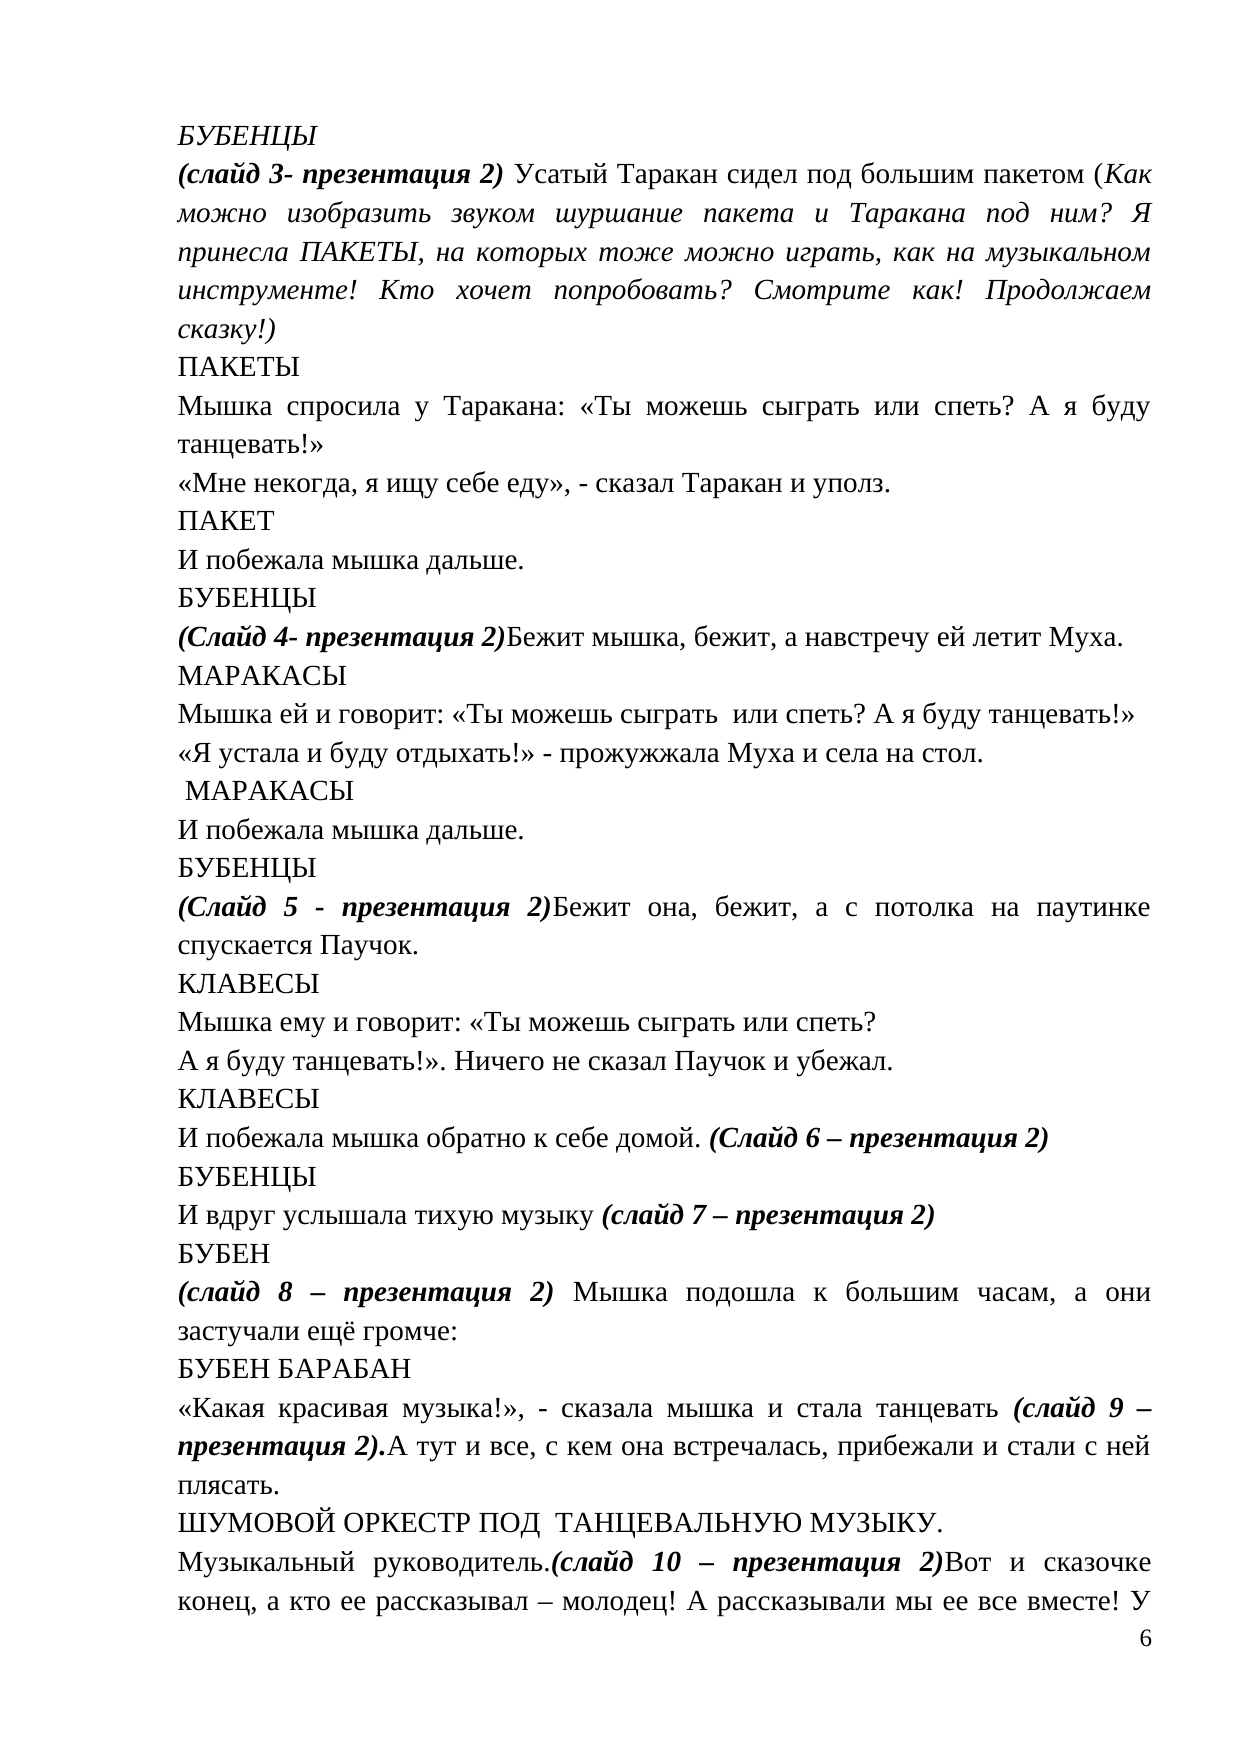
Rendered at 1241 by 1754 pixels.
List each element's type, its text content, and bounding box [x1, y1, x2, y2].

text Мышка ему и говорит: «Ты можешь сыграть или спеть? [177, 1004, 1152, 1038]
text ПАКЕТЫ [177, 349, 1152, 383]
text БУБЕНЦЫ [177, 581, 1152, 614]
text (Слайд 4- презентация 2)Бежит мышка, бежит, а навстречу ей летит Муха. [177, 619, 1152, 653]
text (слайд 8 – презентация 2) Мышка подошла к большим часам, а они застучали ещё громче: [177, 1274, 1152, 1346]
text И побежала мышка дальше. [177, 812, 1152, 845]
text «Я устала и буду отдыхать!» - прожужжала Муха и села на стол. [177, 735, 1152, 768]
text БУБЕН [177, 1236, 1152, 1269]
text КЛАВЕСЫ [177, 1082, 1152, 1115]
text БУБЕНЦЫ [177, 118, 1152, 152]
text (Слайд 5 - презентация 2)Бежит она, бежит, а с потолка на паутинке спускается Паучок. [177, 889, 1152, 961]
text (слайд 3- презентация 2) Усатый Таракан сидел под большим пакетом (Как можно изобразить звуком шуршание пакета и Таракана под ним? Я принесла ПАКЕТЫ, на которых тоже можно играть, как на музыкальном инструменте! Кто хочет попробовать? Смотрите как! Продолжаем сказку!) [177, 157, 1152, 344]
text КЛАВЕСЫ [177, 966, 1152, 999]
text И вдруг услышала тихую музыку (слайд 7 – презентация 2) [177, 1197, 1152, 1231]
text Мышка спросила у Таракана: «Ты можешь сыграть или спеть? А я буду танцевать!» [177, 388, 1152, 460]
text БУБЕНЦЫ [177, 850, 1152, 884]
text БУБЕН БАРАБАН [177, 1351, 1152, 1385]
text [177, 1544, 1152, 1616]
text «Мне некогда, я ищу себе еду», - сказал Таракан и уполз. [177, 465, 1152, 498]
text «Какая красивая музыка!», - сказала мышка и стала танцевать (слайд 9 – презентация 2).А тут и все, с кем она встречалась, прибежали и стали с ней плясать. [177, 1390, 1152, 1501]
text БУБЕНЦЫ [177, 1159, 1152, 1192]
text И побежала мышка обратно к себе домой. (Слайд 6 – презентация 2) [177, 1120, 1152, 1154]
text МАРАКАСЫ [177, 658, 1152, 691]
text Мышка ей и говорит: «Ты можешь сыграть или спеть? А я буду танцевать!» [177, 696, 1152, 730]
text А я буду танцевать!». Ничего не сказал Паучок и убежал. [177, 1043, 1152, 1077]
text ПАКЕТ [177, 503, 1152, 537]
text МАРАКАСЫ [177, 773, 1152, 807]
text ШУМОВОЙ ОРКЕСТР ПОД ТАНЦЕВАЛЬНУЮ МУЗЫКУ. [177, 1506, 1152, 1539]
text И побежала мышка дальше. [177, 542, 1152, 576]
